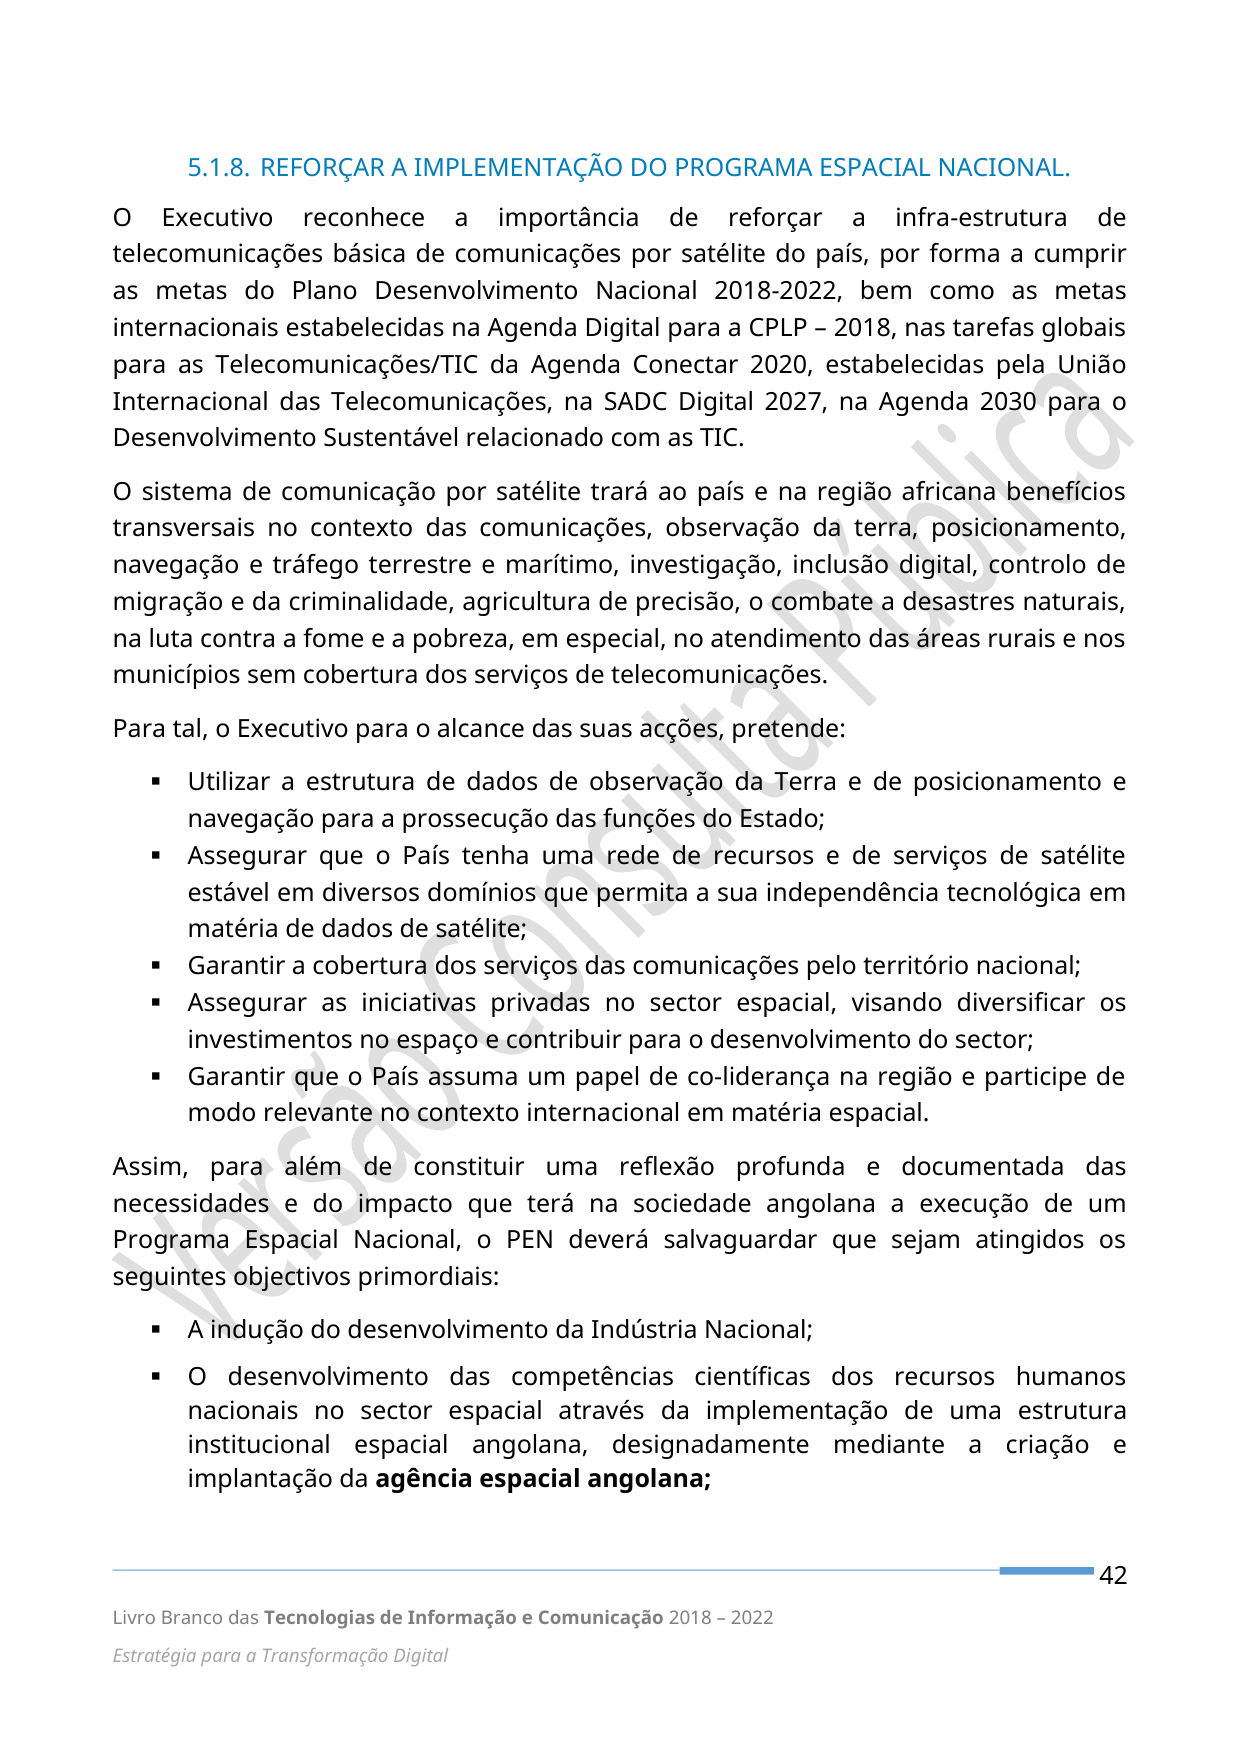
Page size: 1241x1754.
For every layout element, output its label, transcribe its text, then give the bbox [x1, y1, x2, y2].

list O desenvolvimento das competências científicas dos recursos humanos nacionais no sector espacial através da implementação de uma estrutura institucional espacial angolana, designadamente mediante a criação e implantação da agência espacial angolana; [150, 1359, 1128, 1495]
text O sistema de comunicação por satélite trará ao país e na região africana benefícios transversais no contexto das comunicações, observação da terra, posicionamento, navegação e tráfego terrestre e marítimo, investigação, inclusão digital, controlo de migração e da criminalidade, agricultura de precisão, o combate a desastres naturais, na luta contra a fome e a pobreza, em especial, no atendimento das áreas rurais e nos municípios sem cobertura dos serviços de telecomunicações. [112, 473, 1128, 691]
text Para tal, o Executivo para o alcance das suas acções, pretende: [112, 711, 1128, 745]
subtitle Reforçar a implementação do Programa Espacial Nacional. [187, 150, 1128, 184]
list A indução do desenvolvimento da Indústria Nacional; [150, 1312, 1128, 1346]
list Utilizar a estrutura de dados de observação da Terra e de posicionamento e navegação para a prossecução das funções do Estado; [150, 764, 1128, 835]
text Assim, para além de constituir uma reflexão profunda e documentada das necessidades e do impacto que terá na sociedade angolana a execução de um Programa Espacial Nacional, o PEN deverá salvaguardar que sejam atingidos os seguintes objectivos primordiais: [112, 1148, 1128, 1293]
list Garantir a cobertura dos serviços das comunicações pelo território nacional; [150, 948, 1128, 982]
list Assegurar que o País tenha uma rede de recursos e de serviços de satélite estável em diversos domínios que permita a sua independência tecnológica em matéria de dados de satélite; [150, 838, 1128, 945]
list Garantir que o País assuma um papel de co-liderança na região e participe de modo relevante no contexto internacional em matéria espacial. [150, 1058, 1128, 1129]
text O Executivo reconhece a importância de reforçar a infra-estrutura de telecomunicações básica de comunicações por satélite do país, por forma a cumprir as metas do Plano Desenvolvimento Nacional 2018-2022, bem como as metas internacionais estabelecidas na Agenda Digital para a CPLP – 2018, nas tarefas globais para as Telecomunicações/TIC da Agenda Conectar 2020, estabelecidas pela União Internacional das Telecomunicações, na SADC Digital 2027, na Agenda 2030 para o Desenvolvimento Sustentável relacionado com as TIC. [112, 199, 1128, 454]
list Assegurar as iniciativas privadas no sector espacial, visando diversificar os investimentos no espaço e contribuir para o desenvolvimento do sector; [150, 985, 1128, 1056]
